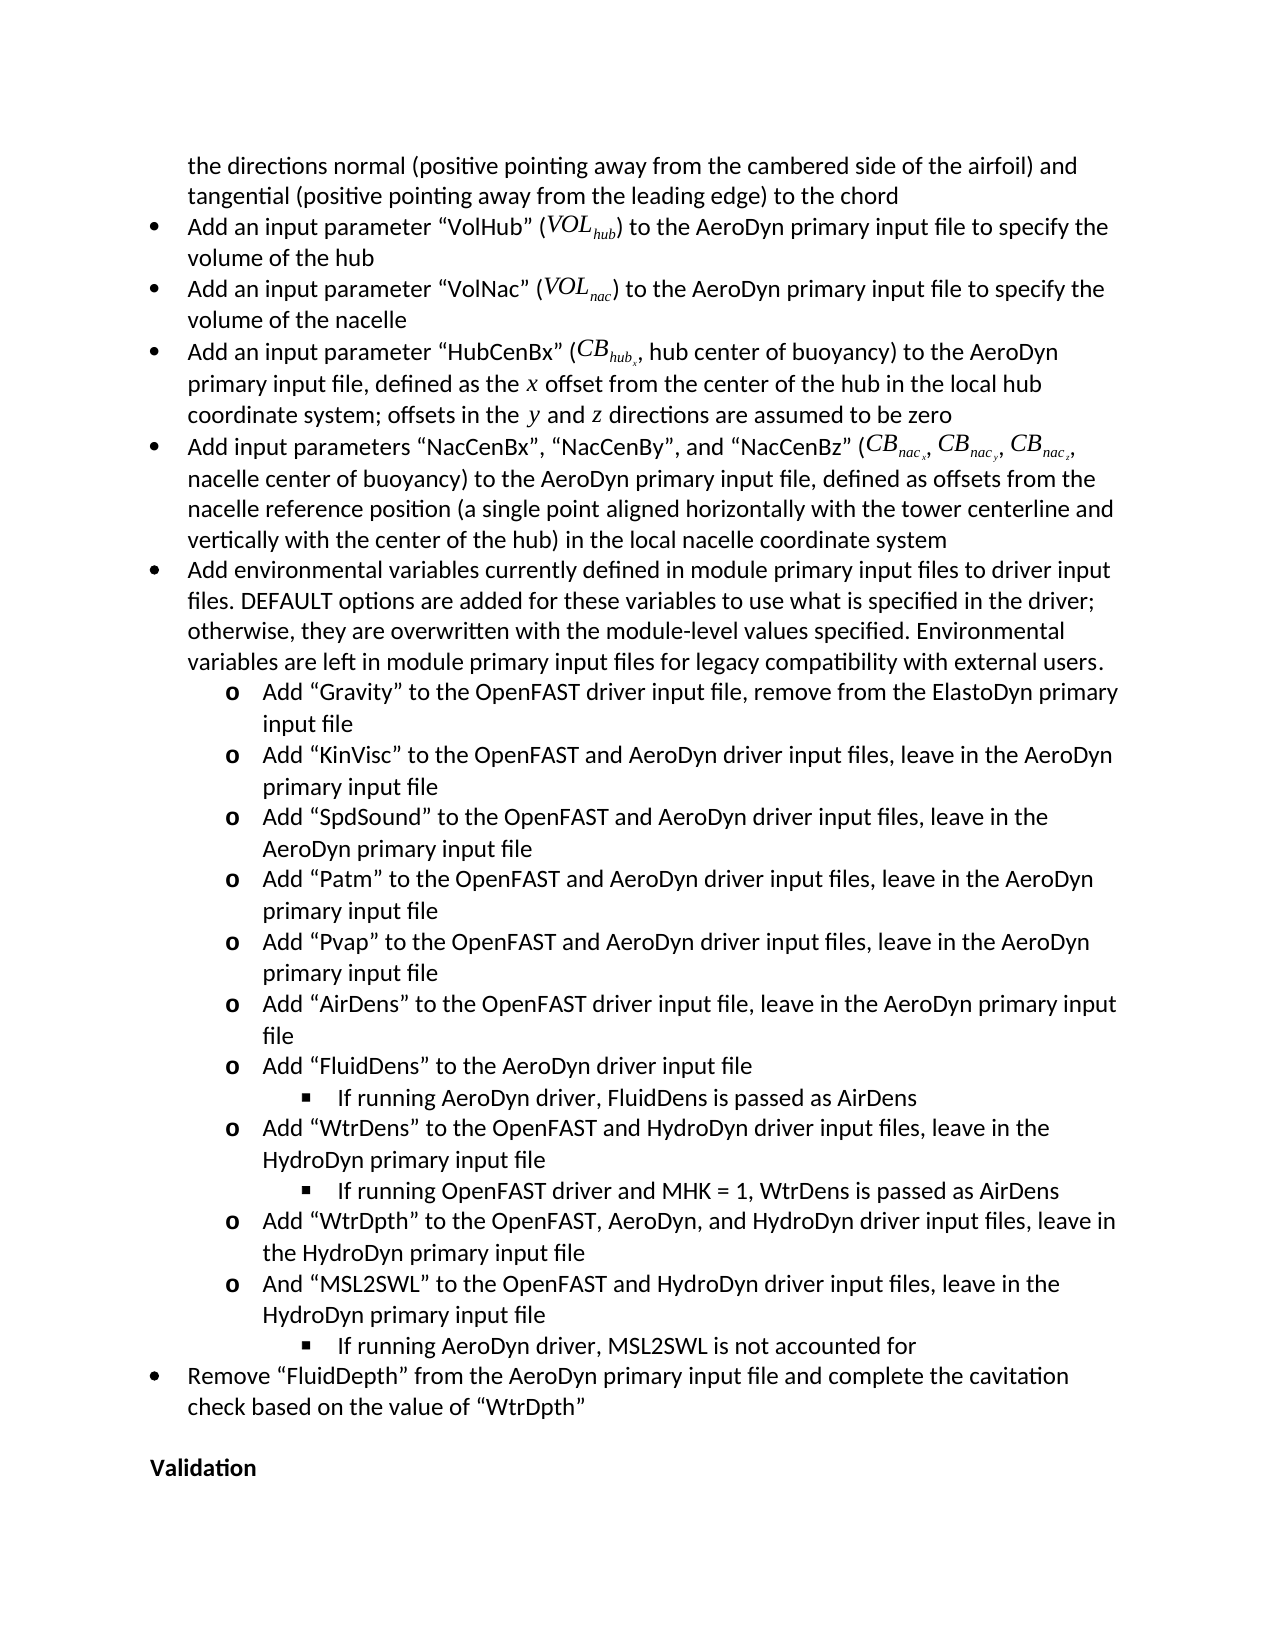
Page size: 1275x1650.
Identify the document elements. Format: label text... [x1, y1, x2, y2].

list If running AeroDyn driver, MSL2SWL is not accounted for [300, 1330, 1125, 1361]
text Validation [150, 1452, 1125, 1483]
list Add “AirDens” to the OpenFAST driver input file, leave in the AeroDyn primary input file [225, 988, 1125, 1050]
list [150, 150, 1125, 211]
list And “MSL2SWL” to the OpenFAST and HydroDyn driver input files, leave in the HydroDyn primary input file [225, 1268, 1125, 1330]
list Add an input parameter “VolHub” () to the AeroDyn primary input file to specify the volume of the hub [150, 211, 1125, 273]
list Add an input parameter “HubCenBx” (, hub center of buoyancy) to the AeroDyn primary input file, defined as the offset from the center of the hub in the local hub coordinate system; offsets in the and directions are assumed to be zero [150, 335, 1125, 429]
list Add “Pvap” to the OpenFAST and AeroDyn driver input files, leave in the AeroDyn primary input file [225, 926, 1125, 988]
list Add “FluidDens” to the AeroDyn driver input file [225, 1050, 1125, 1082]
list Remove “FluidDepth” from the AeroDyn primary input file and complete the cavitation check based on the value of “WtrDpth” [150, 1361, 1125, 1422]
list Add “KinVisc” to the OpenFAST and AeroDyn driver input files, leave in the AeroDyn primary input file [225, 739, 1125, 801]
list Add “Patm” to the OpenFAST and AeroDyn driver input files, leave in the AeroDyn primary input file [225, 863, 1125, 926]
list If running OpenFAST driver and MHK = 1, WtrDens is passed as AirDens [300, 1175, 1125, 1205]
list Add “SpdSound” to the OpenFAST and AeroDyn driver input files, leave in the AeroDyn primary input file [225, 801, 1125, 863]
list Add an input parameter “VolNac” () to the AeroDyn primary input file to specify the volume of the nacelle [150, 273, 1125, 335]
list Add input parameters “NacCenBx”, “NacCenBy”, and “NacCenBz” (, , , nacelle center of buoyancy) to the AeroDyn primary input file, defined as offsets from the nacelle reference position (a single point aligned horizontally with the tower centerline and vertically with the center of the hub) in the local nacelle coordinate system [150, 429, 1125, 554]
list Add “WtrDens” to the OpenFAST and HydroDyn driver input files, leave in the HydroDyn primary input file [225, 1113, 1125, 1175]
list If running AeroDyn driver, FluidDens is passed as AirDens [300, 1082, 1125, 1113]
list Add “Gravity” to the OpenFAST driver input file, remove from the ElastoDyn primary input file [225, 677, 1125, 739]
list Add environmental variables currently defined in module primary input files to driver input files. DEFAULT options are added for these variables to use what is specified in the driver; otherwise, they are overwritten with the module-level values specified. Environmental variables are left in module primary input files for legacy compatibility with external users. [150, 554, 1125, 677]
list Add “WtrDpth” to the OpenFAST, AeroDyn, and HydroDyn driver input files, leave in the HydroDyn primary input file [225, 1205, 1125, 1268]
